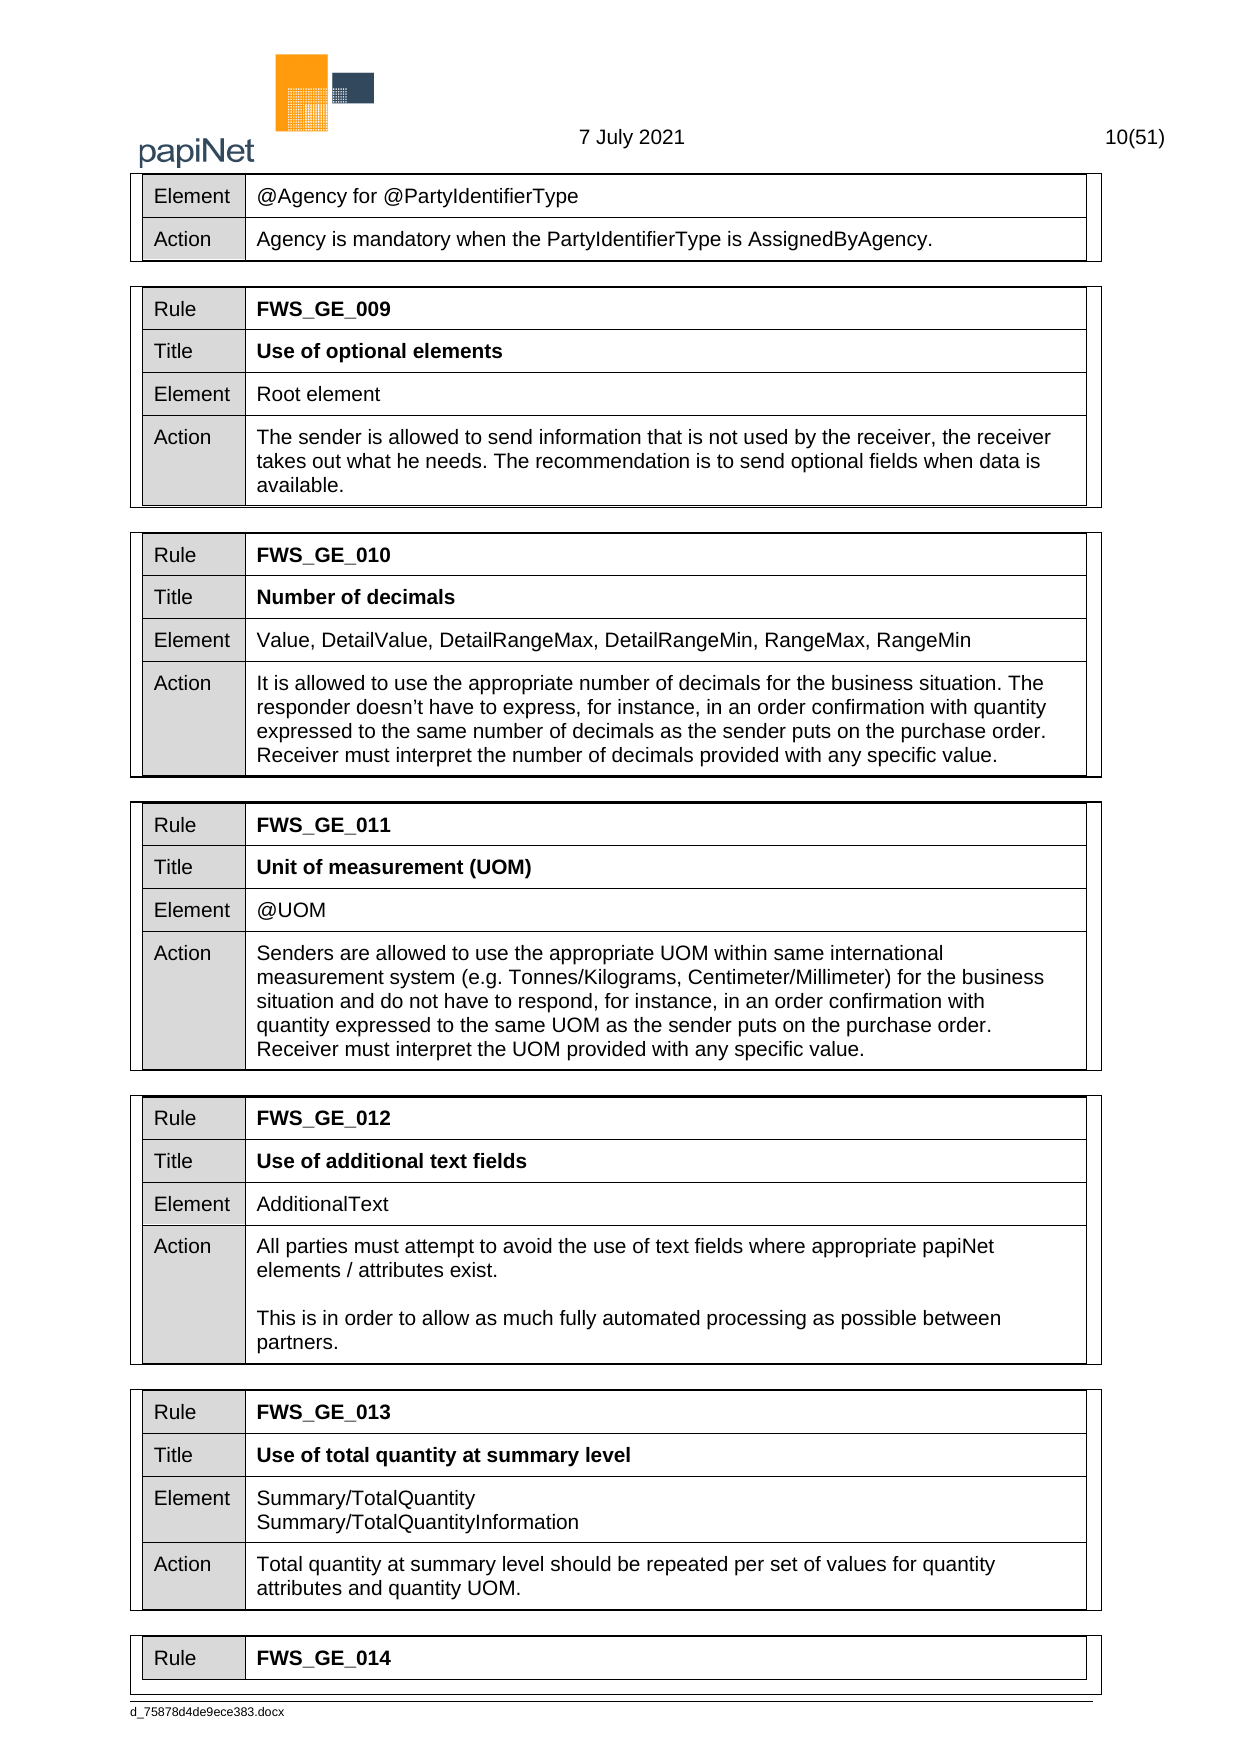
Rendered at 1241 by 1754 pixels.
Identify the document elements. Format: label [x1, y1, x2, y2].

table_header [246, 1140, 1086, 1182]
table_header [246, 1543, 1086, 1609]
table_header [131, 174, 142, 261]
table_header [1087, 533, 1101, 776]
table_header [246, 889, 1086, 931]
table_header [1087, 174, 1101, 261]
table_header [131, 533, 142, 776]
table_header [131, 803, 142, 1070]
table_header [246, 1098, 1086, 1139]
table_header [246, 218, 1086, 260]
table_header [131, 287, 1101, 507]
table_header [246, 1183, 1086, 1225]
picture [139, 37, 374, 168]
table_header [246, 1391, 1086, 1433]
table_header [246, 804, 1086, 845]
table_header [1087, 1390, 1101, 1610]
table_header [246, 1477, 1086, 1542]
table_header [131, 1390, 142, 1610]
table_header [246, 1434, 1086, 1476]
table_header [1087, 803, 1101, 1070]
table_header [246, 576, 1086, 618]
table_header [131, 1096, 142, 1364]
table_header [246, 534, 1086, 575]
table_header [246, 846, 1086, 888]
table_header [131, 1636, 1101, 1694]
table_header [246, 175, 1086, 217]
table_header [246, 1226, 1086, 1363]
table_header [246, 662, 1086, 775]
table_header [246, 619, 1086, 661]
table_header [1087, 1096, 1101, 1364]
table_header [246, 932, 1086, 1069]
